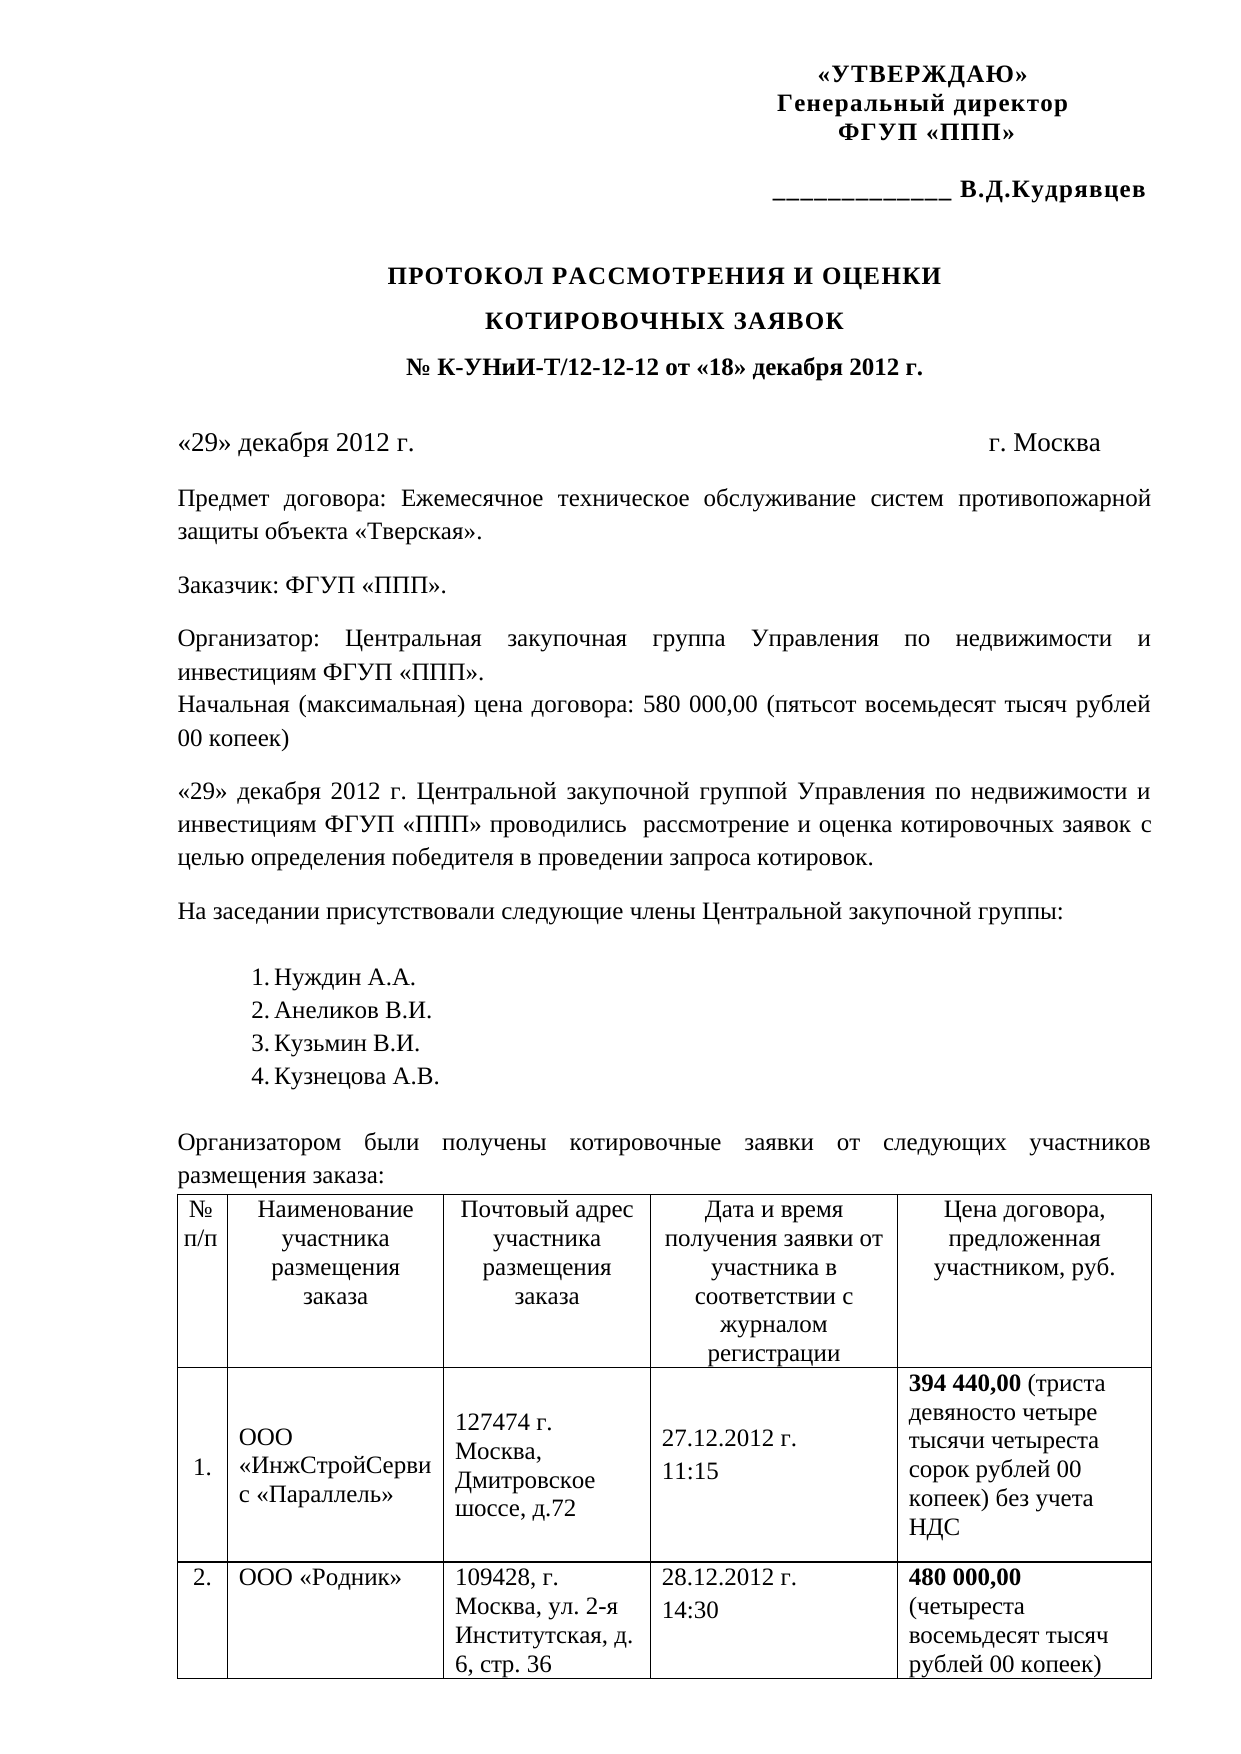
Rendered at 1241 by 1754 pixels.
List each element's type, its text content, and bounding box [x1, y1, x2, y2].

list Нуждин А.А. [177, 962, 1152, 991]
title Генеральный директор [620, 88, 1152, 117]
title ФГУП «ППП» [627, 117, 1152, 145]
table_cell 28.12.2012 г. 14:30 [651, 1563, 897, 1677]
text № К-УНиИ-Т/12-12-12 от «18» декабря . [177, 352, 1152, 381]
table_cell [898, 1563, 1151, 1677]
title «УТВЕРЖДАЮ» [620, 59, 1152, 88]
title ПРОТОКОЛ РАССМОТРЕНИЯ И ОЦЕНКИ [177, 261, 1152, 290]
text Заказчик: ФГУП «ППП». [177, 570, 1152, 598]
text Организатор: Центральная закупочная группа Управления по недвижимости и инвестициям ФГУП «ППП». [177, 623, 1152, 685]
text Организатором были получены котировочные заявки от следующих участников размещения заказа: [177, 1127, 1152, 1189]
title _____________ В.Д.Кудрявцев [701, 174, 1152, 203]
table_cell 394 440,00 (триста девяносто четыре тысячи четыреста сорок рублей 00 копеек) без учета НДС [898, 1368, 1151, 1561]
table_cell ООО «ИнжСтройСервис «Параллель» [228, 1368, 443, 1561]
table_header № п/п [178, 1195, 227, 1367]
table_cell 27.12.2012 г. 11:15 [651, 1368, 897, 1561]
list Кузьмин В.И. [177, 1028, 1152, 1057]
list Анеликов В.И. [177, 995, 1152, 1024]
text Начальная (максимальная) цена договора: 580 000,00 (пятьсот восемьдесят тысяч рублей 00 копеек) [177, 689, 1152, 751]
table_cell 2. [178, 1563, 227, 1677]
table_header Почтовый адрес участника размещения заказа [444, 1195, 650, 1367]
table_header Наименование участника размещения заказа [228, 1195, 443, 1367]
table_header Дата и время получения заявки от участника в соответствии с журналом регистрации [651, 1195, 897, 1367]
text «29» декабря 2012 г. г. Москва [177, 426, 1152, 457]
table_cell 1. [178, 1368, 227, 1561]
table_cell 127474 г. Москва, Дмитровское шоссе, д.72 [444, 1368, 650, 1561]
text «29» декабря . Центральной закупочной группой Управления по недвижимости и инвестициям ФГУП «ППП» проводились рассмотрение и оценка котировочных заявок с целью определения победителя в проведении запроса котировок. [177, 776, 1152, 871]
text На заседании присутствовали следующие члены Центральной закупочной группы: [177, 896, 1152, 925]
list Кузнецова А.В. [177, 1061, 1152, 1090]
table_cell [444, 1563, 650, 1677]
text Предмет договора: Ежемесячное техническое обслуживание систем противопожарной защиты объекта «Тверская». [177, 483, 1152, 544]
table_header Цена договора, предложенная участником, руб. [898, 1195, 1151, 1367]
title КОТИРОВОЧНЫХ ЗАЯВОК [177, 306, 1152, 335]
table_cell ООО «Родник» [228, 1563, 443, 1677]
